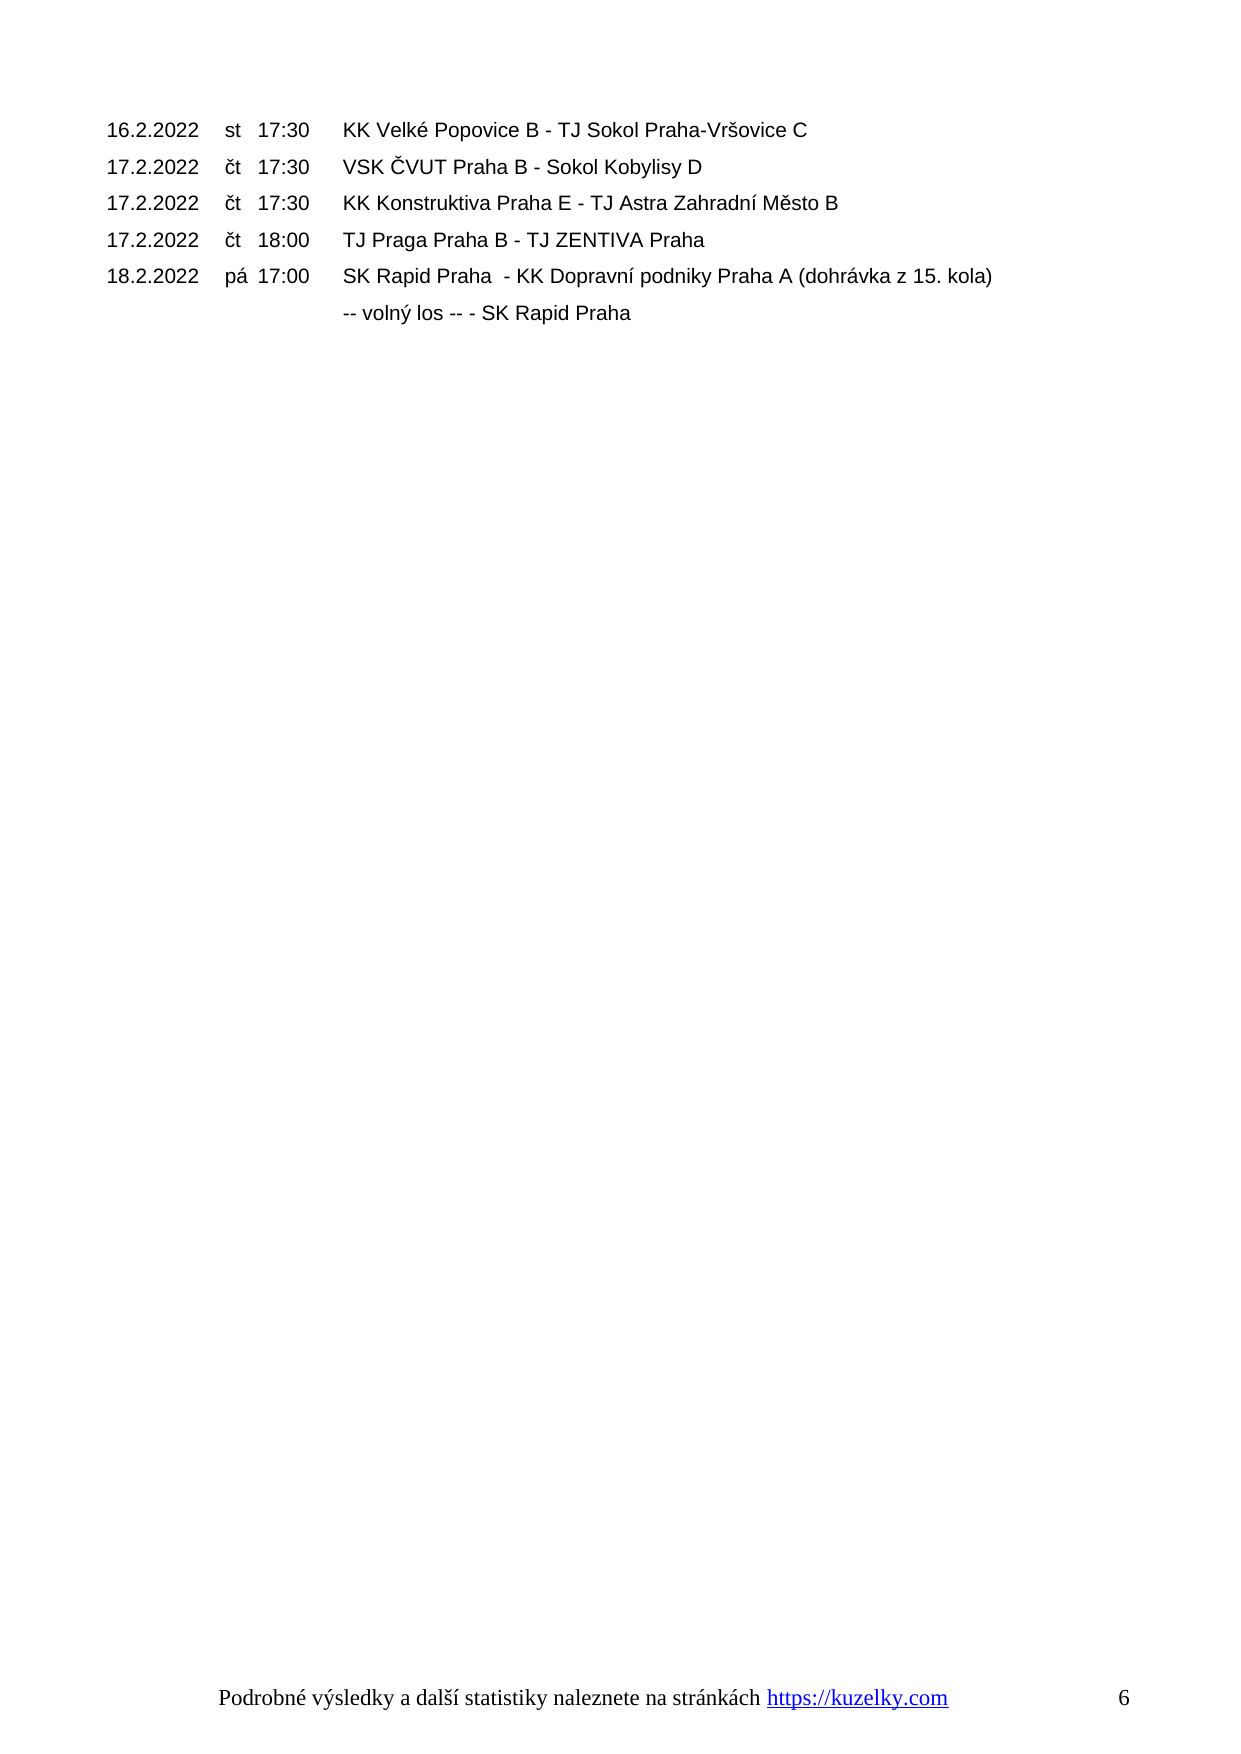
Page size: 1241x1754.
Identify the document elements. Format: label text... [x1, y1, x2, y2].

text 17.2.2022 čt 17:30 KK Konstruktiva Praha E - TJ Astra Zahradní Město B [106, 191, 1134, 215]
text 18.2.2022 pá 17:00 SK Rapid Praha - KK Dopravní podniky Praha A (dohrávka z 15. kola) [106, 264, 1134, 288]
text 16.2.2022 st 17:30 KK Velké Popovice B - TJ Sokol Praha-Vršovice C [106, 118, 1134, 142]
text -- volný los -- - SK Rapid Praha [106, 300, 1134, 324]
text 17.2.2022 čt 18:00 TJ Praga Praha B - TJ ZENTIVA Praha [106, 227, 1134, 251]
text 17.2.2022 čt 17:30 VSK ČVUT Praha B - Sokol Kobylisy D [106, 154, 1134, 178]
